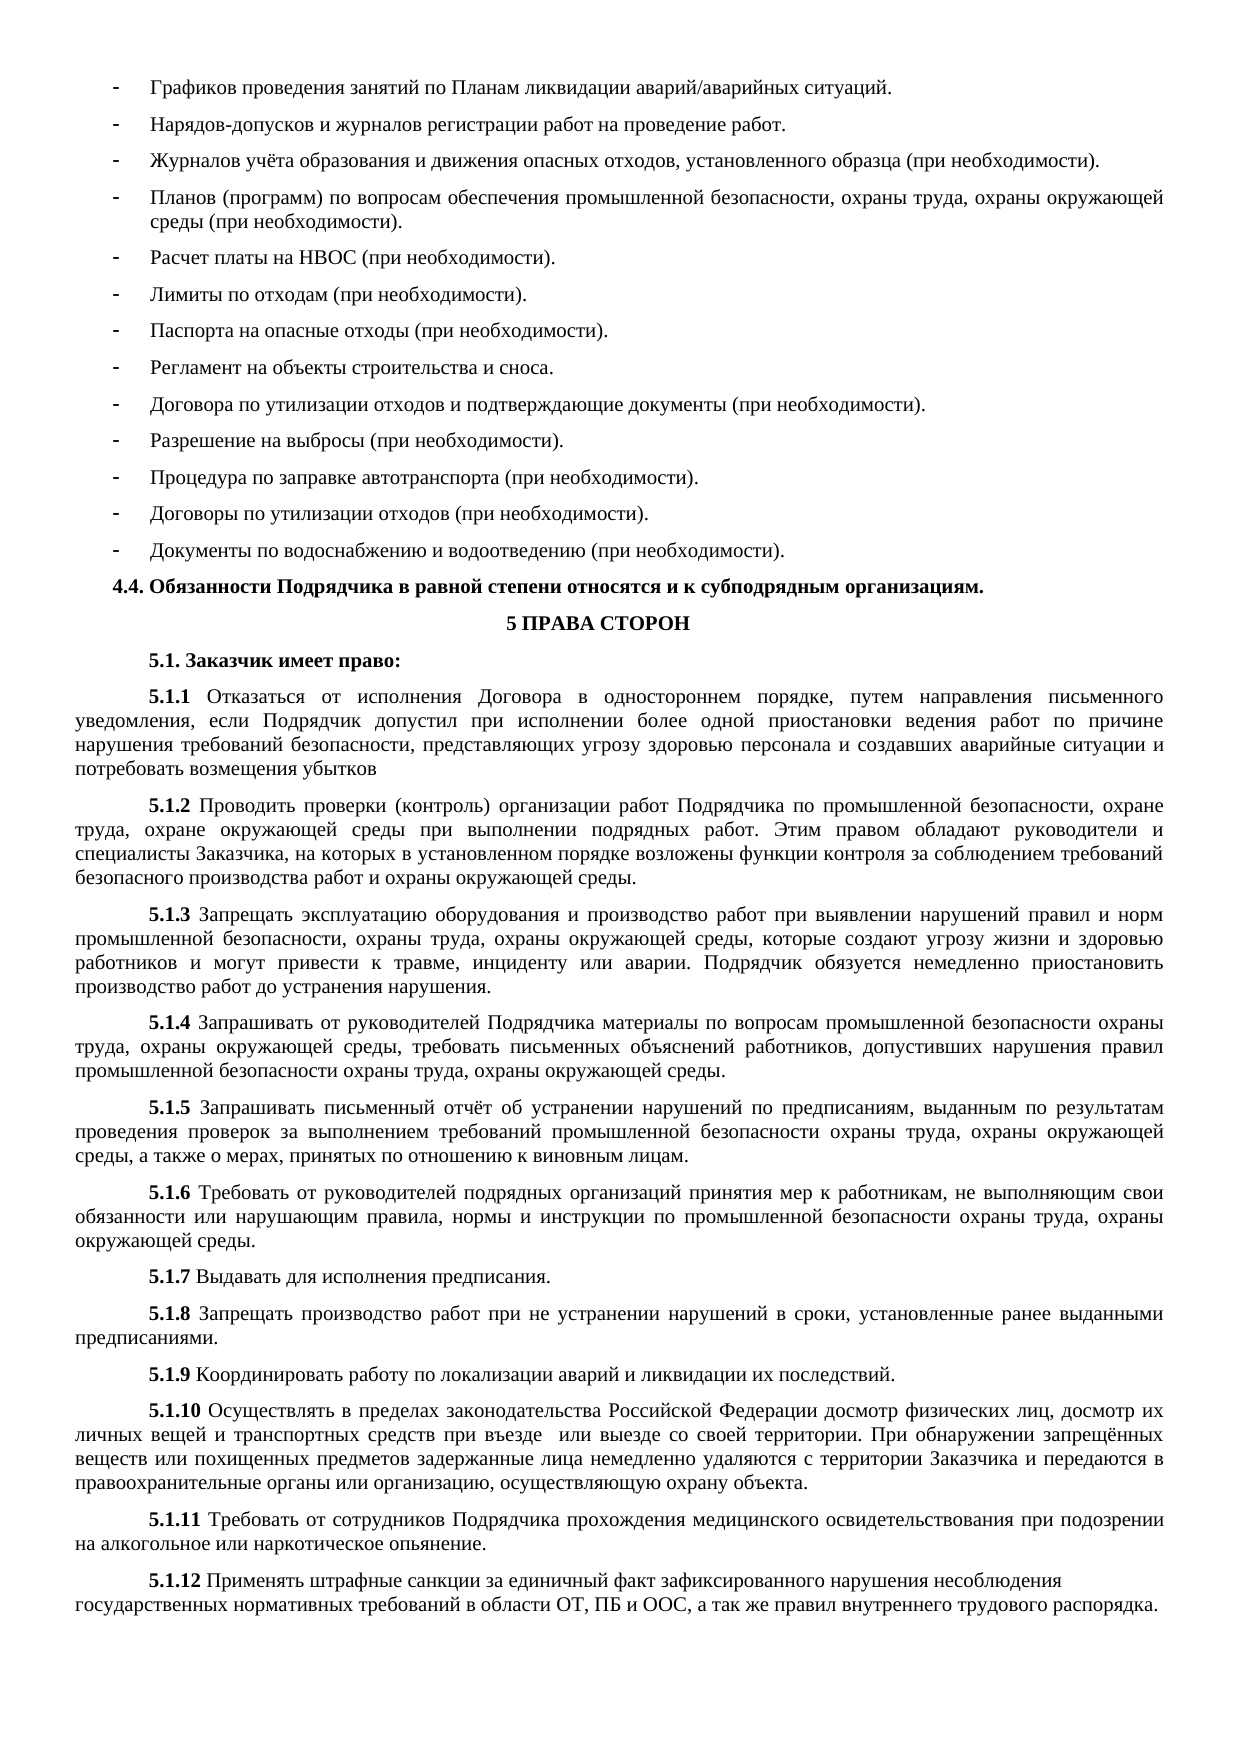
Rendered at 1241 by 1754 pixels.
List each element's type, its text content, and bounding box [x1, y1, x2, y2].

text 5.1.6 Требовать от руководителей подрядных организаций принятия мер к работникам, не выполняющим свои обязанности или нарушающим правила, нормы и инструкции по промышленной безопасности охраны труда, охраны окружающей среды. [75, 1180, 1165, 1252]
list Паспорта на опасные отходы (при необходимости). [112, 318, 1165, 342]
text 5.1.1 Отказаться от исполнения Договора в одностороннем порядке, путем направления письменного уведомления, если Подрядчик допустил при исполнении более одной приостановки ведения работ по причине нарушения требований безопасности, представляющих угрозу здоровью персонала и создавших аварийные ситуации и потребовать возмещения убытков [75, 684, 1165, 780]
list Договоры по утилизации отходов (при необходимости). [112, 501, 1165, 525]
text 5.1.12 Применять штрафные санкции за единичный факт зафиксированного нарушения несоблюдения государственных нормативных требований в области ОТ, ПБ и ООС, а так же правил внутреннего трудового распорядка. [75, 1567, 1165, 1616]
text 5.1.5 Запрашивать письменный отчёт об устранении нарушений по предписаниям, выданным по результатам проведения проверок за выполнением требований промышленной безопасности охраны труда, охраны окружающей среды, а также о мерах, принятых по отношению к виновным лицам. [75, 1095, 1165, 1167]
list Графиков проведения занятий по Планам ликвидации аварий/аварийных ситуаций. [112, 75, 1165, 99]
text 4.4. Обязанности Подрядчика в равной степени относятся и к субподрядным организациям. [75, 574, 1165, 598]
list Журналов учёта образования и движения опасных отходов, установленного образца (при необходимости). [112, 148, 1165, 172]
text 5.1.10 Осуществлять в пределах законодательства Российской Федерации досмотр физических лиц, досмотр их личных вещей и транспортных средств при въезде или выезде со своей территории. При обнаружении запрещённых веществ или похищенных предметов задержанные лица немедленно удаляются с территории Заказчика и передаются в правоохранительные органы или организацию, осуществляющую охрану объекта. [75, 1398, 1165, 1494]
text 5.1.2 Проводить проверки (контроль) организации работ Подрядчика по промышленной безопасности, охране труда, охране окружающей среды при выполнении подрядных работ. Этим правом обладают руководители и специалисты Заказчика, на которых в установленном порядке возложены функции контроля за соблюдением требований безопасного производства работ и охраны окружающей среды. [75, 793, 1165, 889]
list Лимиты по отходам (при необходимости). [112, 282, 1165, 306]
text 5.1.3 Запрещать эксплуатацию оборудования и производство работ при выявлении нарушений правил и норм промышленной безопасности, охраны труда, охраны окружающей среды, которые создают угрозу жизни и здоровью работников и могут привести к травме, инциденту или аварии. Подрядчик обязуется немедленно приостановить производство работ до устранения нарушения. [75, 902, 1165, 998]
text 5 ПРАВА СТОРОН [75, 611, 1165, 635]
list Разрешение на выбросы (при необходимости). [112, 428, 1165, 452]
text 5.1.8 Запрещать производство работ при не устранении нарушений в сроки, установленные ранее выданными предписаниями. [75, 1301, 1165, 1349]
list Расчет платы на НВОС (при необходимости). [112, 245, 1165, 269]
list Планов (программ) по вопросам обеспечения промышленной безопасности, охраны труда, охраны окружающей среды (при необходимости). [112, 185, 1165, 233]
list Процедура по заправке автотранспорта (при необходимости). [112, 465, 1165, 489]
text 5.1.11 Требовать от сотрудников Подрядчика прохождения медицинского освидетельствования при подозрении на алкогольное или наркотическое опьянение. [75, 1507, 1165, 1555]
text 5.1.9 Координировать работу по локализации аварий и ликвидации их последствий. [75, 1362, 1165, 1386]
list Нарядов-допусков и журналов регистрации работ на проведение работ. [112, 112, 1165, 136]
list Документы по водоснабжению и водоотведению (при необходимости). [112, 538, 1165, 562]
text 5.1. Заказчик имеет право: [75, 647, 1165, 672]
list Договора по утилизации отходов и подтверждающие документы (при необходимости). [112, 392, 1165, 416]
list Регламент на объекты строительства и сноса. [112, 355, 1165, 379]
text 5.1.4 Запрашивать от руководителей Подрядчика материалы по вопросам промышленной безопасности охраны труда, охраны окружающей среды, требовать письменных объяснений работников, допустивших нарушения правил промышленной безопасности охраны труда, охраны окружающей среды. [75, 1010, 1165, 1082]
text 5.1.7 Выдавать для исполнения предписания. [75, 1264, 1165, 1288]
